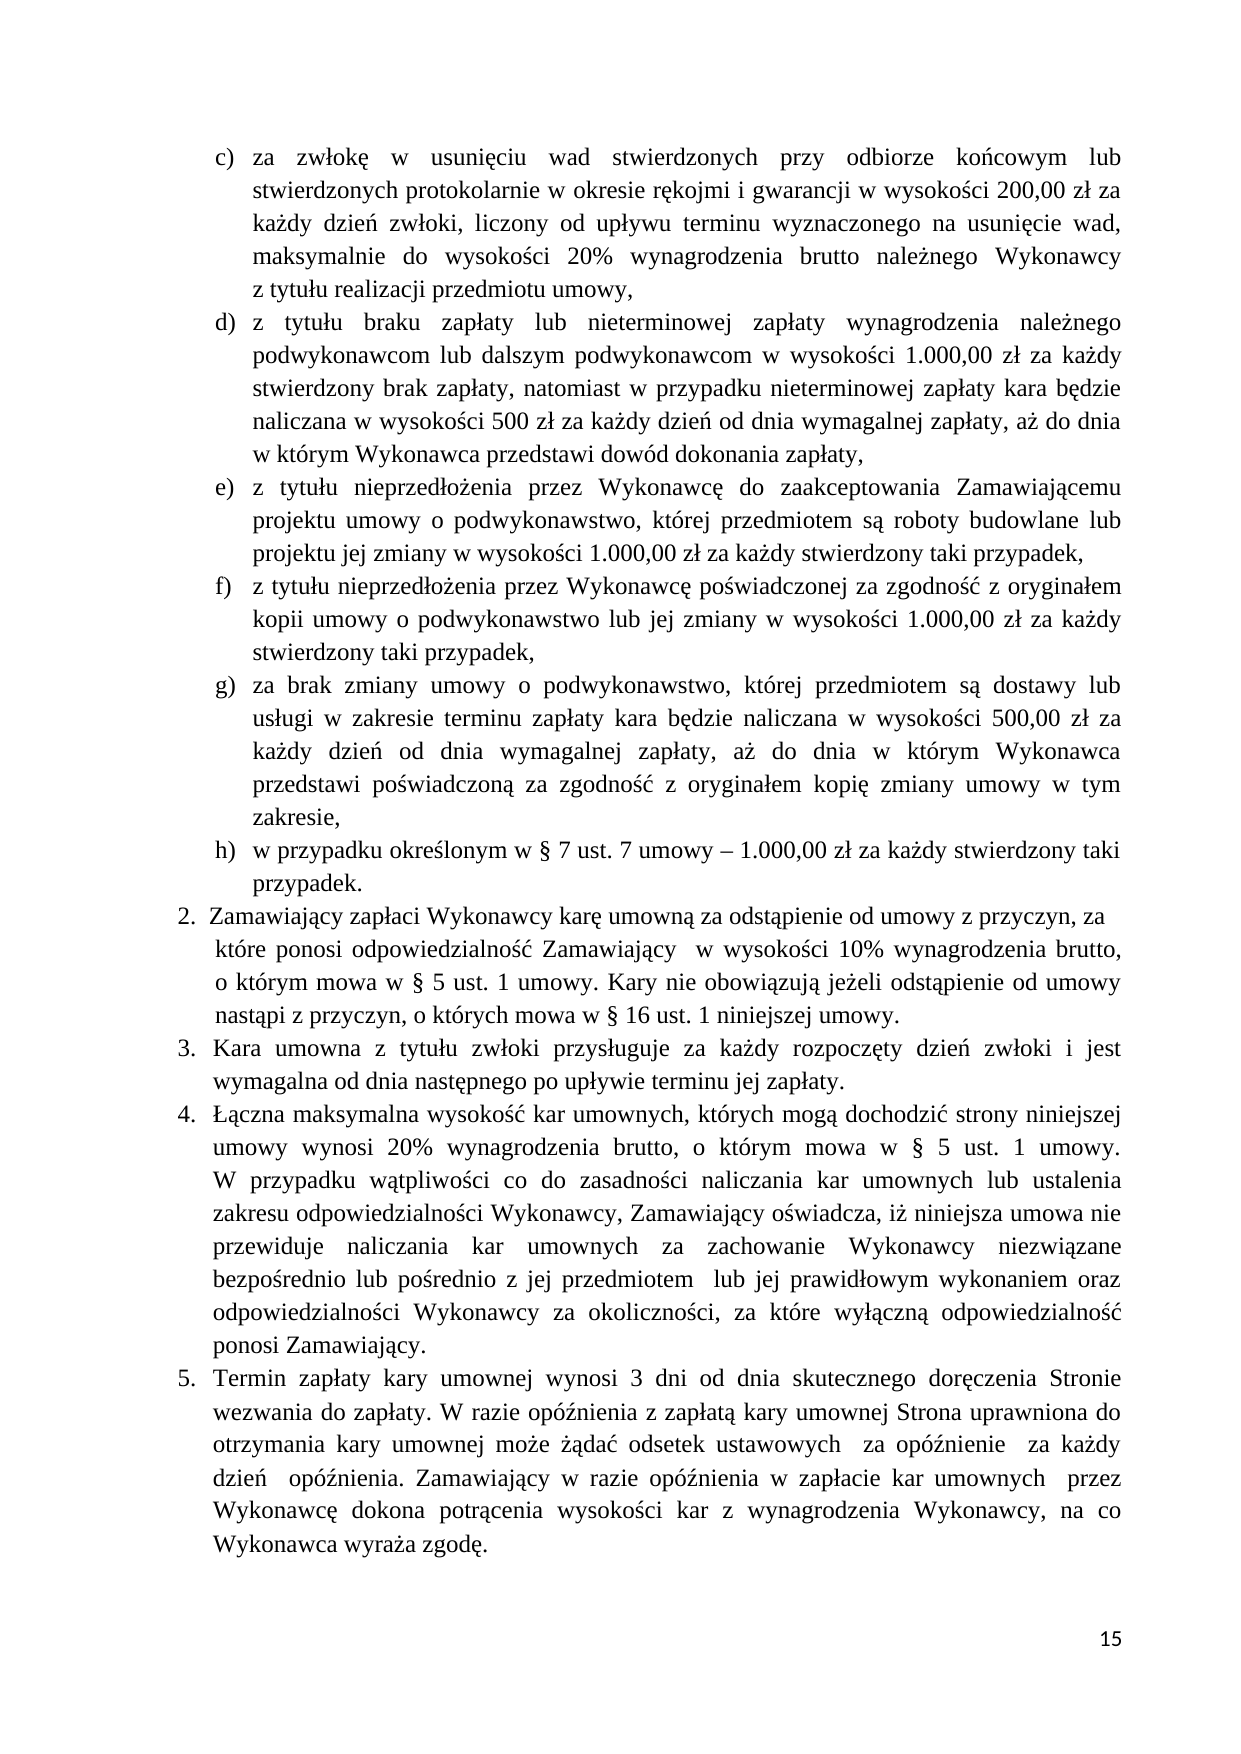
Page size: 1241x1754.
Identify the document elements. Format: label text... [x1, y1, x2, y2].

list Łączna maksymalna wysokość kar umownych, których mogą dochodzić strony niniejszej umowy wynosi 20% wynagrodzenia brutto, o którym mowa w § 5 ust. 1 umowy. W przypadku wątpliwości co do zasadności naliczania kar umownych lub ustalenia zakresu odpowiedzialności Wykonawcy, Zamawiający oświadcza, iż niniejsza umowa nie przewiduje naliczania kar umownych za zachowanie Wykonawcy niezwiązane bezpośrednio lub pośrednio z jej przedmiotem lub jej prawidłowym wykonaniem oraz odpowiedzialności Wykonawcy za okoliczności, za które wyłączną odpowiedzialność ponosi Zamawiający. [177, 1099, 1122, 1359]
list z tytułu braku zapłaty lub nieterminowej zapłaty wynagrodzenia należnego podwykonawcom lub dalszym podwykonawcom w wysokości 1.000,00 zł za każdy stwierdzony brak zapłaty, natomiast w przypadku nieterminowej zapłaty kara będzie naliczana w wysokości 500 zł za każdy dzień od dnia wymagalnej zapłaty, aż do dnia w którym Wykonawca przedstawi dowód dokonania zapłaty, [215, 307, 1122, 468]
text które ponosi odpowiedzialność Zamawiający w wysokości 10% wynagrodzenia brutto, o którym mowa w § 5 ust. 1 umowy. Kary nie obowiązują jeżeli odstąpienie od umowy nastąpi z przyczyn, o których mowa w § 16 ust. 1 niniejszej umowy. [215, 934, 1122, 1029]
list za zwłokę w usunięciu wad stwierdzonych przy odbiorze końcowym lub stwierdzonych protokolarnie w okresie rękojmi i gwarancji w wysokości 200,00 zł za każdy dzień zwłoki, liczony od upływu terminu wyznaczonego na usunięcie wad, maksymalnie do wysokości 20% wynagrodzenia brutto należnego Wykonawcy z tytułu realizacji przedmiotu umowy, [215, 142, 1122, 303]
list w przypadku określonym w § 7 ust. 7 umowy – 1.000,00 zł za każdy stwierdzony taki przypadek. [215, 835, 1122, 897]
list Termin zapłaty kary umownej wynosi 3 dni od dnia skutecznego doręczenia Stronie wezwania do zapłaty. W razie opóźnienia z zapłatą kary umownej Strona uprawniona do otrzymania kary umownej może żądać odsetek ustawowych za opóźnienie za każdy dzień opóźnienia. Zamawiający w razie opóźnienia w zapłacie kar umownych przez Wykonawcę dokona potrącenia wysokości kar z wynagrodzenia Wykonawcy, na co Wykonawca wyraża zgodę. [177, 1363, 1122, 1557]
text 2. Zamawiający zapłaci Wykonawcy karę umowną za odstąpienie od umowy z przyczyn, za [177, 901, 1122, 930]
list z tytułu nieprzedłożenia przez Wykonawcę do zaakceptowania Zamawiającemu projektu umowy o podwykonawstwo, której przedmiotem są roboty budowlane lub projektu jej zmiany w wysokości 1.000,00 zł za każdy stwierdzony taki przypadek, [215, 472, 1122, 567]
list z tytułu nieprzedłożenia przez Wykonawcę poświadczonej za zgodność z oryginałem kopii umowy o podwykonawstwo lub jej zmiany w wysokości 1.000,00 zł za każdy stwierdzony taki przypadek, [215, 571, 1122, 666]
list Kara umowna z tytułu zwłoki przysługuje za każdy rozpoczęty dzień zwłoki i jest wymagalna od dnia następnego po upływie terminu jej zapłaty. [177, 1033, 1122, 1095]
list za brak zmiany umowy o podwykonawstwo, której przedmiotem są dostawy lub usługi w zakresie terminu zapłaty kara będzie naliczana w wysokości 500,00 zł za każdy dzień od dnia wymagalnej zapłaty, aż do dnia w którym Wykonawca przedstawi poświadczoną za zgodność z oryginałem kopię zmiany umowy w tym zakresie, [215, 670, 1122, 831]
